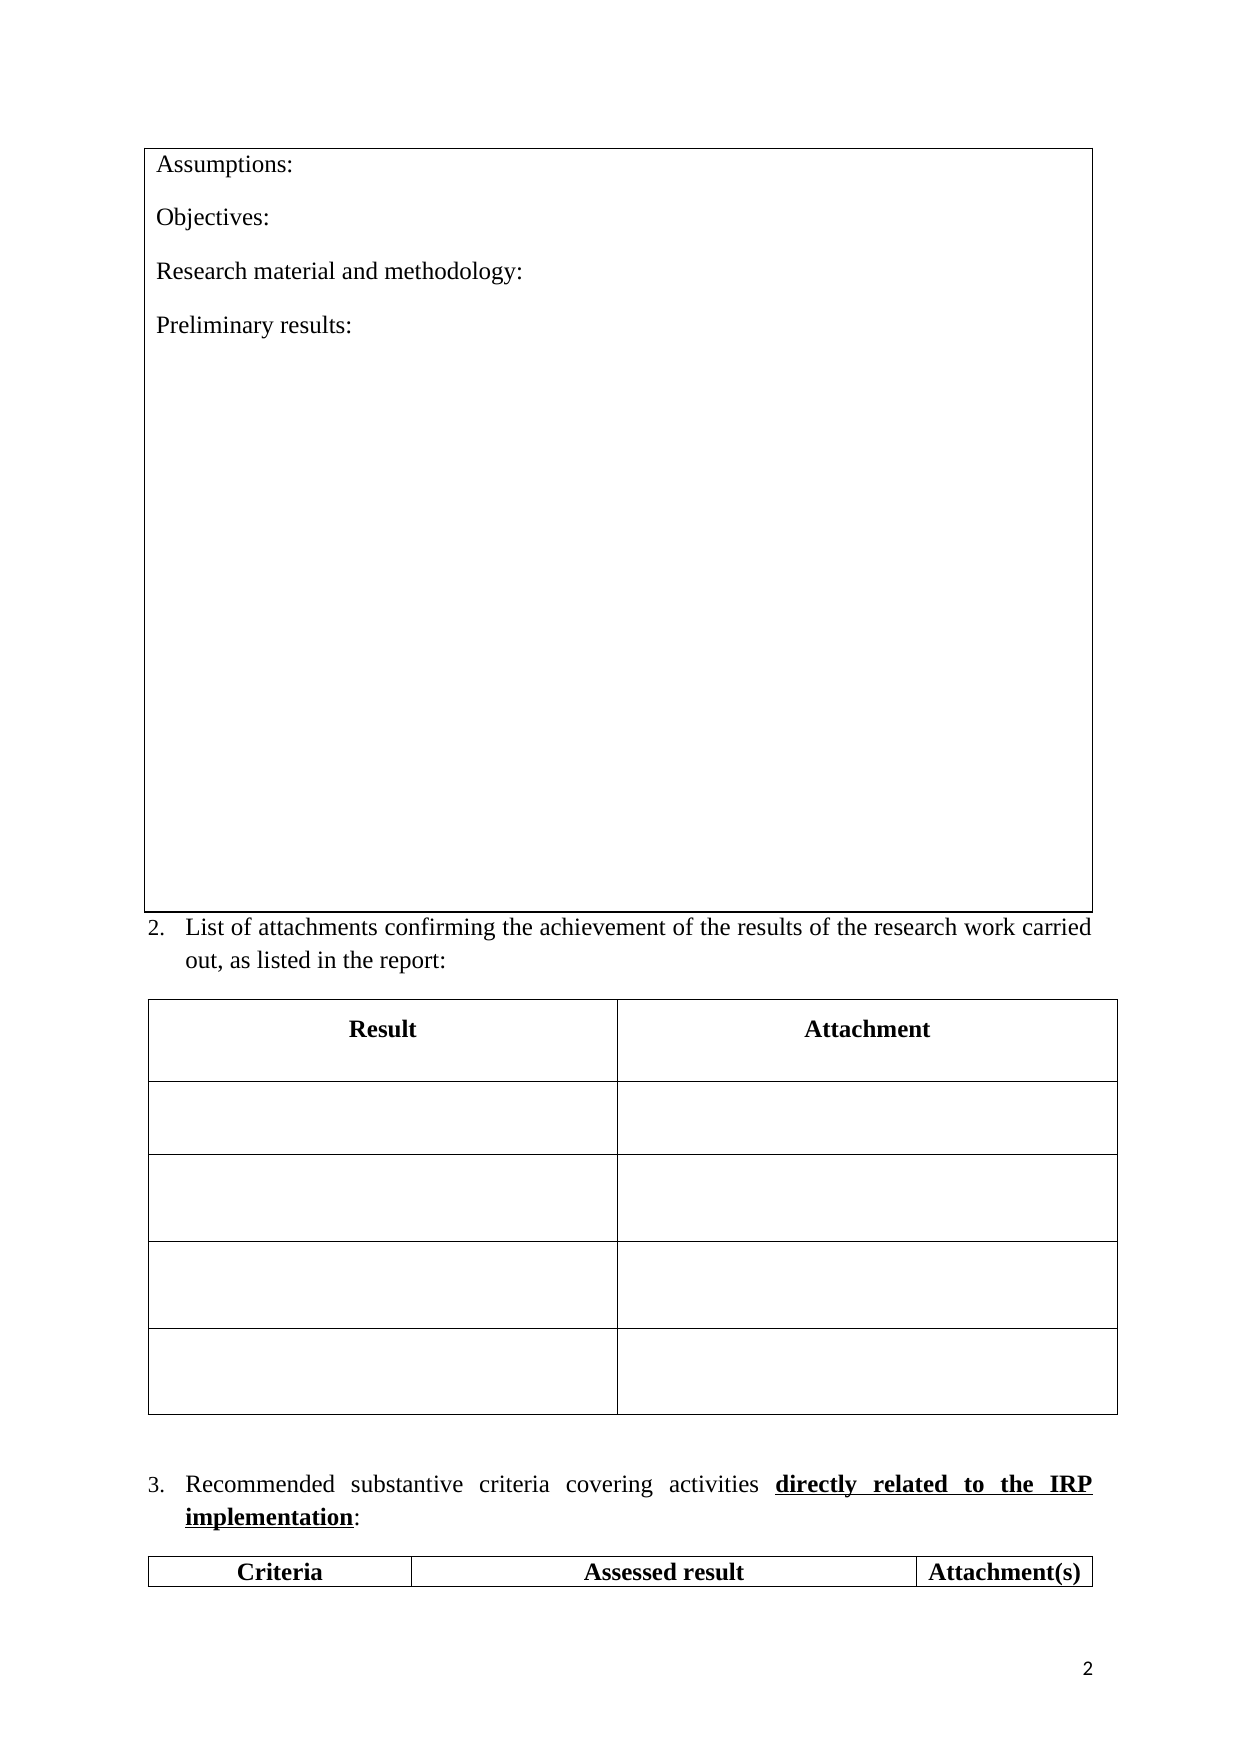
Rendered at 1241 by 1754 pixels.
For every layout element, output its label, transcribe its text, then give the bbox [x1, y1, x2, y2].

table_header Result [149, 1000, 617, 1081]
table_cell [618, 1082, 1117, 1154]
table_header Attachment(s) No. [917, 1557, 1092, 1586]
table_cell [618, 1155, 1117, 1241]
table_cell [618, 1242, 1117, 1327]
table_cell [149, 1242, 617, 1327]
table_cell [618, 1329, 1117, 1414]
table_cell [149, 1082, 617, 1154]
table_header Assumptions: Objectives: Research material and methodology: Preliminary results: [145, 149, 1092, 911]
table_header Assessed result [412, 1557, 916, 1586]
table_cell [149, 1329, 617, 1414]
list Recommended substantive criteria covering activities directly related to the IRP implementation: [148, 1469, 1093, 1531]
list List of attachments confirming the achievement of the results of the research work carried out, as listed in the report: [148, 913, 1093, 974]
table_header Attachment [618, 1000, 1117, 1081]
table_cell [149, 1155, 617, 1241]
table_header Criteria [149, 1557, 411, 1586]
